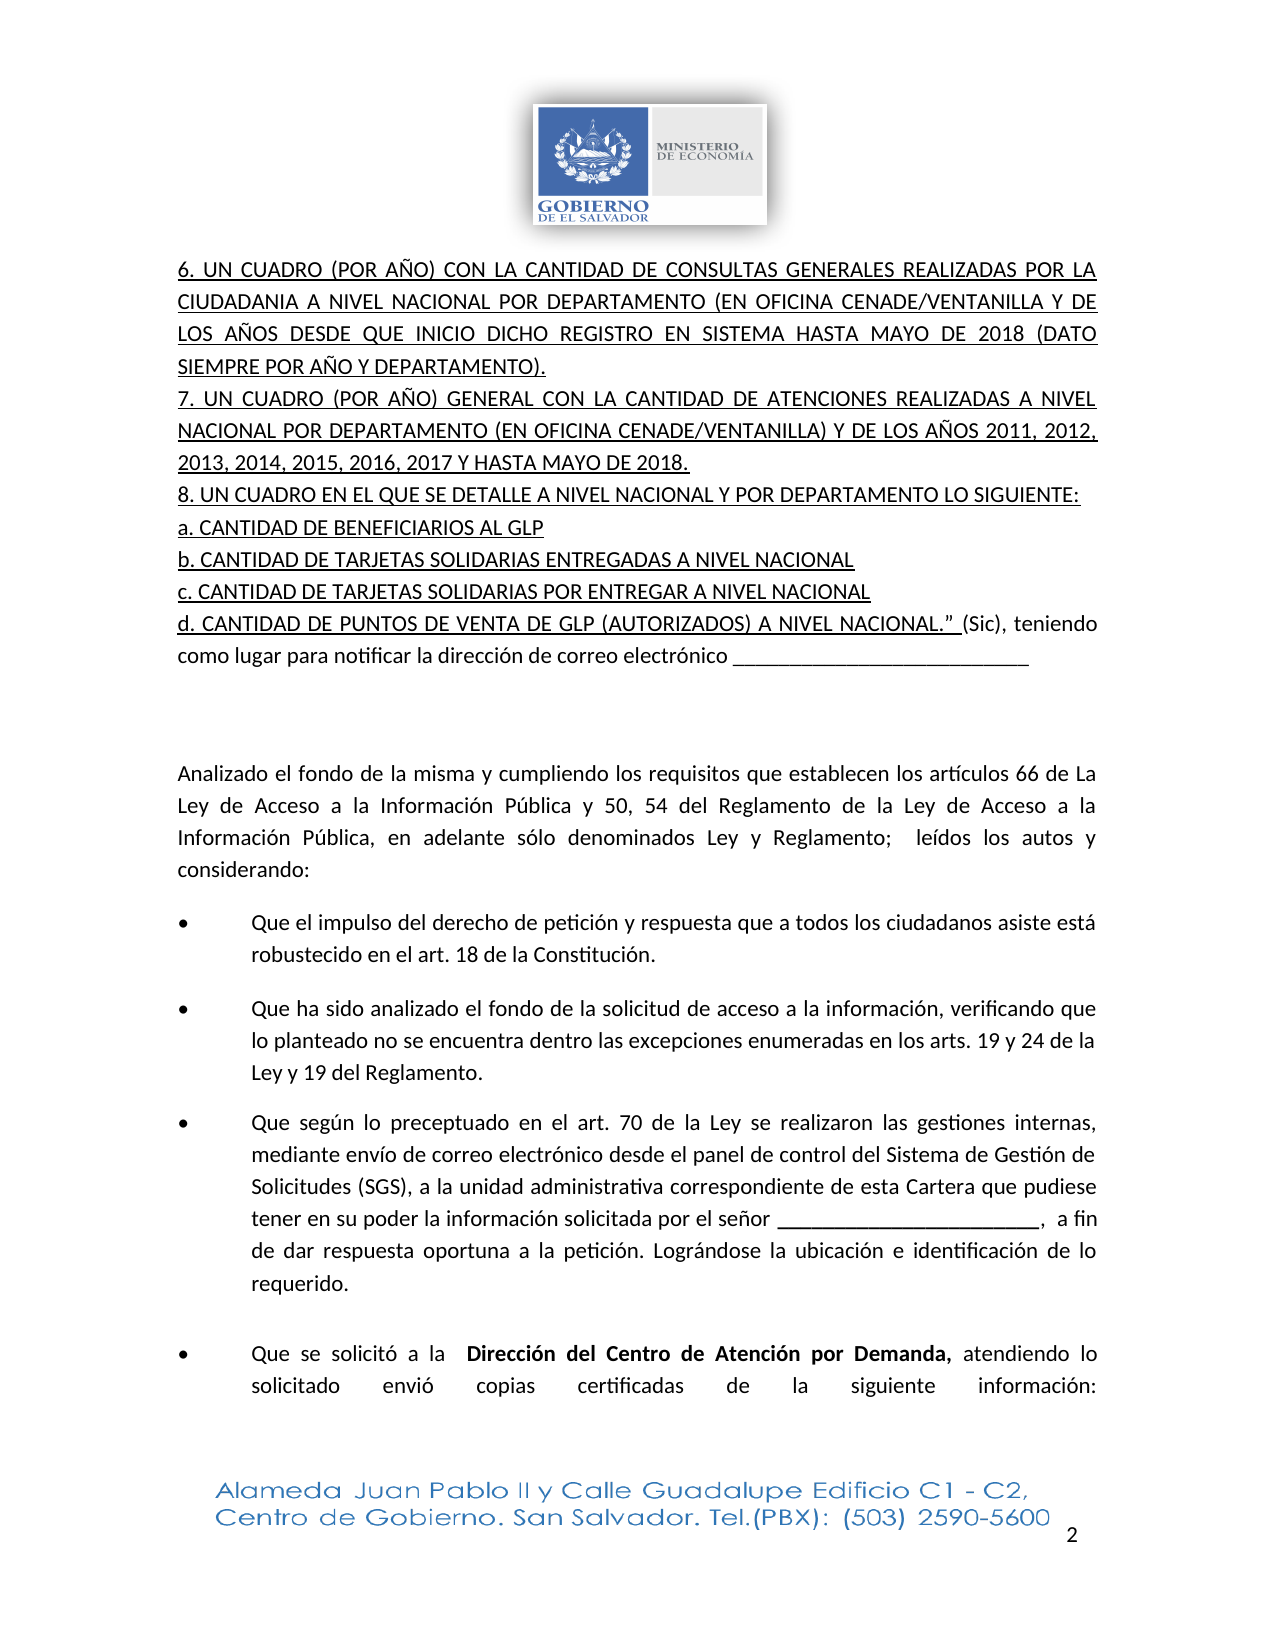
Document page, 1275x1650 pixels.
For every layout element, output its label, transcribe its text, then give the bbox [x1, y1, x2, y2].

text 7. UN CUADRO (POR AÑO) GENERAL CON LA CANTIDAD DE ATENCIONES REALIZADAS A NIVEL NACIONAL POR DEPARTAMENTO (EN OFICINA CENADE/VENTANILLA) Y DE LOS AÑOS 2011, 2012, 2013, 2014, 2015, 2016, 2017 Y HASTA MAYO DE 2018. [177, 441, 1098, 476]
text 7. UN CUADRO (POR AÑO) GENERAL CON LA CANTIDAD DE ATENCIONES REALIZADAS A NIVEL NACIONAL POR DEPARTAMENTO (EN OFICINA CENADE/VENTANILLA) Y DE LOS AÑOS 2011, 2012, 2013, 2014, 2015, 2016, 2017 Y HASTA MAYO DE 2018. [177, 384, 1098, 440]
text 6. UN CUADRO (POR AÑO) CON LA CANTIDAD DE CONSULTAS GENERALES REALIZADAS POR LA CIUDADANIA A NIVEL NACIONAL POR DEPARTAMENTO (EN OFICINA CENADE/VENTANILLA Y DE LOS AÑOS DESDE QUE INICIO DICHO REGISTRO EN SISTEMA HASTA MAYO DE 2018 (DATO SIEMPRE POR AÑO Y DEPARTAMENTO). [177, 345, 1098, 380]
text 6. UN CUADRO (POR AÑO) CON LA CANTIDAD DE CONSULTAS GENERALES REALIZADAS POR LA CIUDADANIA A NIVEL NACIONAL POR DEPARTAMENTO (EN OFICINA CENADE/VENTANILLA Y DE LOS AÑOS DESDE QUE INICIO DICHO REGISTRO EN SISTEMA HASTA MAYO DE 2018 (DATO SIEMPRE POR AÑO Y DEPARTAMENTO). [177, 313, 1098, 344]
text a. CANTIDAD DE BENEFICIARIOS AL GLP [177, 513, 1098, 541]
text c. CANTIDAD DE TARJETAS SOLIDARIAS POR ENTREGAR A NIVEL NACIONAL [177, 577, 1098, 605]
text Analizado el fondo de la misma y cumpliendo los requisitos que establecen los artículos 66 de La Ley de Acceso a la Información Pública y 50, 54 del Reglamento de la Ley de Acceso a la Información Pública, en adelante sólo denominados Ley y Reglamento; leídos los autos y considerando: [177, 759, 1098, 883]
text 8. UN CUADRO EN EL QUE SE DETALLE A NIVEL NACIONAL Y POR DEPARTAMENTO LO SIGUIENTE: [177, 481, 1098, 508]
list Que el impulso del derecho de petición y respuesta que a todos los ciudadanos asiste está robustecido en el art. 18 de la Constitución. [177, 908, 1098, 969]
list Que se solicitó a la Dirección del Centro de Atención por Demanda, atendiendo lo solicitado envió copias certificadas de la siguiente información: [177, 1339, 1098, 1432]
text d. CANTIDAD DE PUNTOS DE VENTA DE GLP (AUTORIZADOS) A NIVEL NACIONAL.” (Sic), teniendo como lugar para notificar la dirección de correo electrónico __________________________ [177, 609, 1098, 669]
text 6. UN CUADRO (POR AÑO) CON LA CANTIDAD DE CONSULTAS GENERALES REALIZADAS POR LA CIUDADANIA A NIVEL NACIONAL POR DEPARTAMENTO (EN OFICINA CENADE/VENTANILLA Y DE LOS AÑOS DESDE QUE INICIO DICHO REGISTRO EN SISTEMA HASTA MAYO DE 2018 (DATO SIEMPRE POR AÑO Y DEPARTAMENTO). [177, 255, 1098, 312]
list Que según lo preceptuado en el art. 70 de la Ley se realizaron las gestiones internas, mediante envío de correo electrónico desde el panel de control del Sistema de Gestión de Solicitudes (SGS), a la unidad administrativa correspondiente de esta Cartera que pudiese tener en su poder la información solicitada por el señor _______________________, a fin de dar respuesta oportuna a la petición. Lográndose la ubicación e identificación de lo requerido. [177, 1108, 1098, 1297]
picture [197, 1469, 1067, 1543]
picture [533, 104, 767, 225]
list Que ha sido analizado el fondo de la solicitud de acceso a la información, verificando que lo planteado no se encuentra dentro las excepciones enumeradas en los arts. 19 y 24 de la Ley y 19 del Reglamento. [177, 994, 1098, 1086]
text b. CANTIDAD DE TARJETAS SOLIDARIAS ENTREGADAS A NIVEL NACIONAL [177, 545, 1098, 573]
